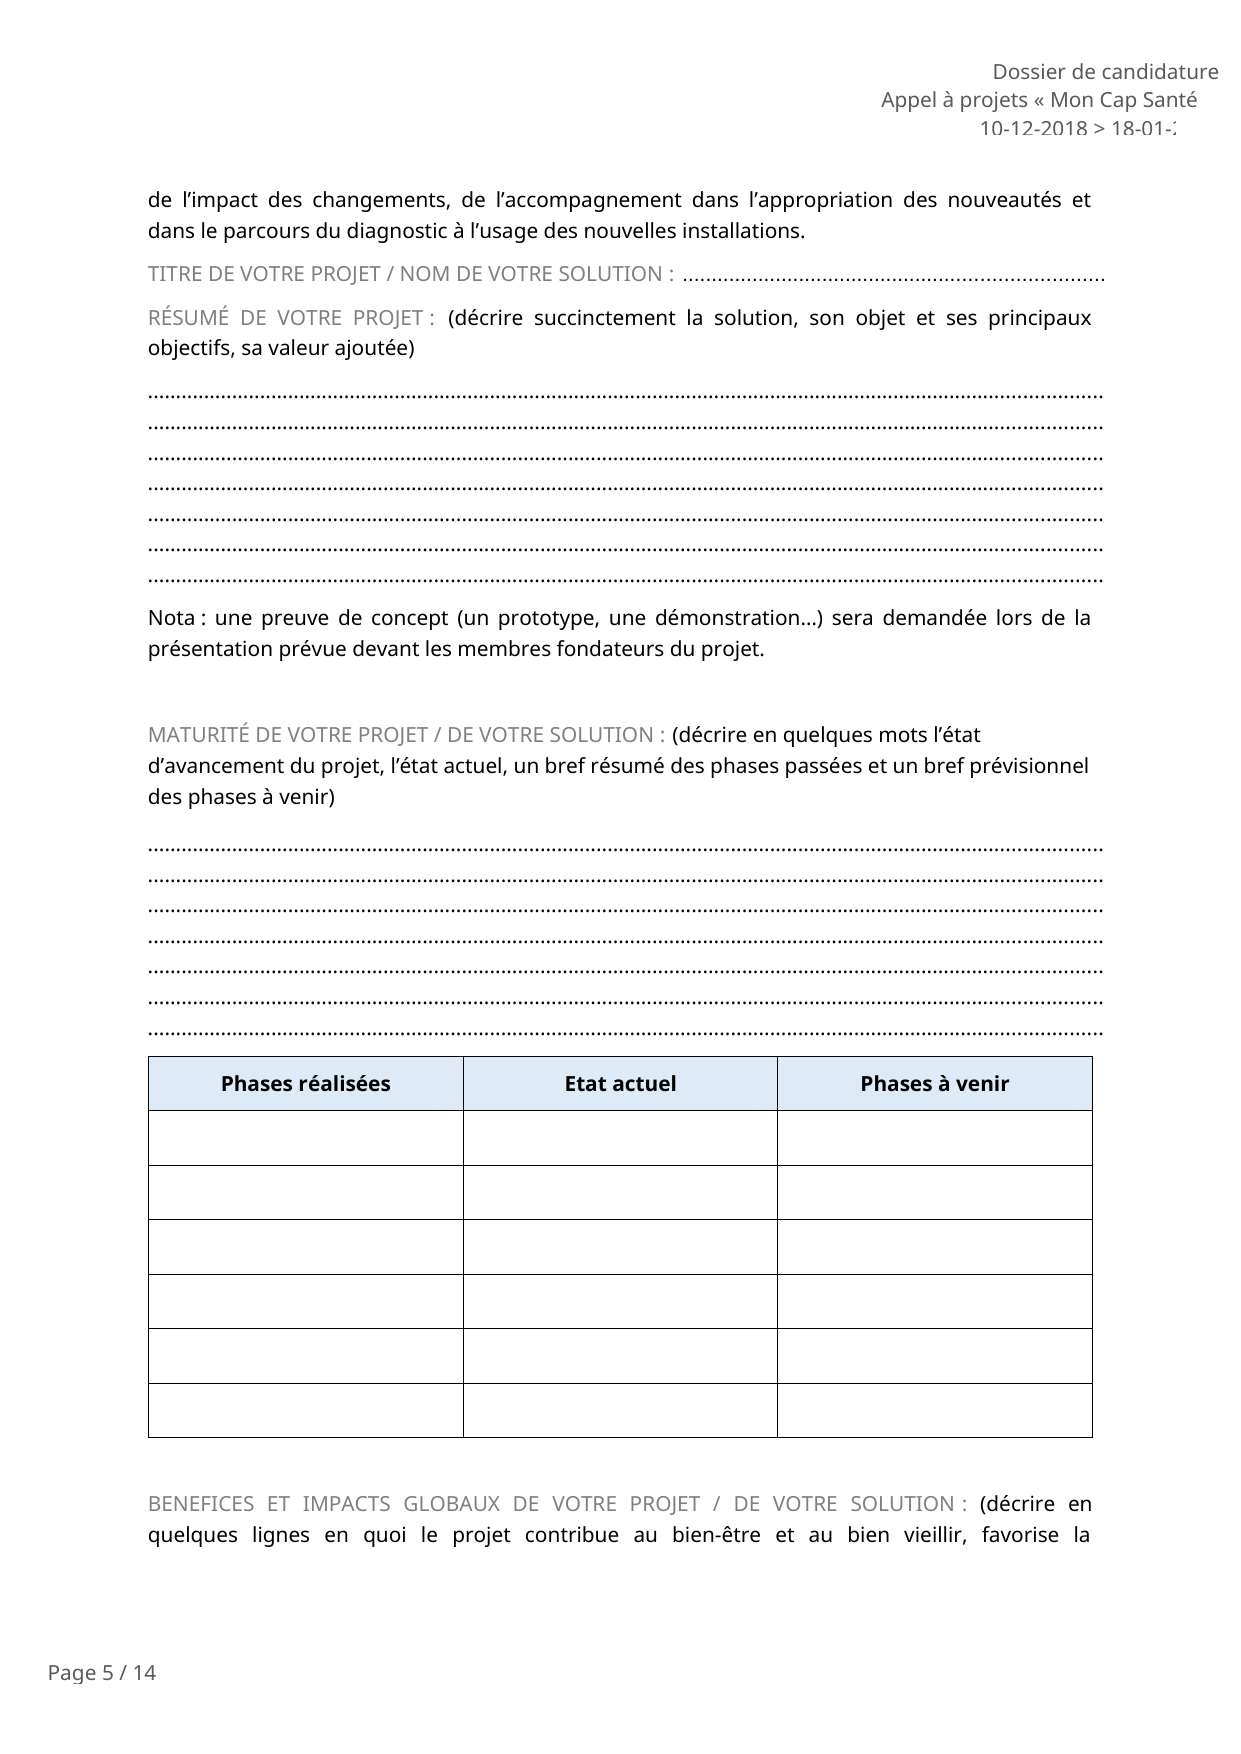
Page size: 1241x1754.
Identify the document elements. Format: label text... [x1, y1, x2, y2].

table_cell [149, 1111, 463, 1165]
table_cell [778, 1166, 1092, 1219]
table_cell [464, 1275, 777, 1328]
table_cell [464, 1329, 777, 1383]
table_cell [778, 1111, 1092, 1165]
table_cell [464, 1166, 777, 1219]
table_cell [149, 1329, 463, 1383]
table_cell [149, 1166, 463, 1219]
table_cell [778, 1384, 1092, 1437]
table_cell [464, 1384, 777, 1437]
text Résumé de votre projet : (décrire succinctement la solution, son objet et ses principaux objectifs, sa valeur ajoutée) [148, 303, 1093, 362]
table_cell [464, 1220, 777, 1274]
table_cell [149, 1220, 463, 1274]
table_cell [149, 1275, 463, 1328]
text Nota : une preuve de concept (un prototype, une démonstration…) sera demandée lors de la présentation prévue devant les membres fondateurs du projet. [148, 603, 1093, 662]
table_header Etat actuel [464, 1057, 777, 1110]
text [148, 185, 1093, 244]
table_cell [778, 1329, 1092, 1383]
table_cell [778, 1220, 1092, 1274]
table_header Phases à venir [778, 1057, 1092, 1110]
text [148, 1489, 1093, 1548]
table_cell [149, 1384, 463, 1437]
table_cell [778, 1275, 1092, 1328]
text Titre de votre projet / nom de votre solution : [148, 259, 1093, 287]
text Maturité de votre projet / de votre solution : (décrire en quelques mots l’état d’avancement du projet, l’état actuel, un bref résumé des phases passées et un bref prévisionnel des phases à venir) [148, 721, 1093, 810]
table_header Phases réalisées [149, 1057, 463, 1110]
table_cell [464, 1111, 777, 1165]
